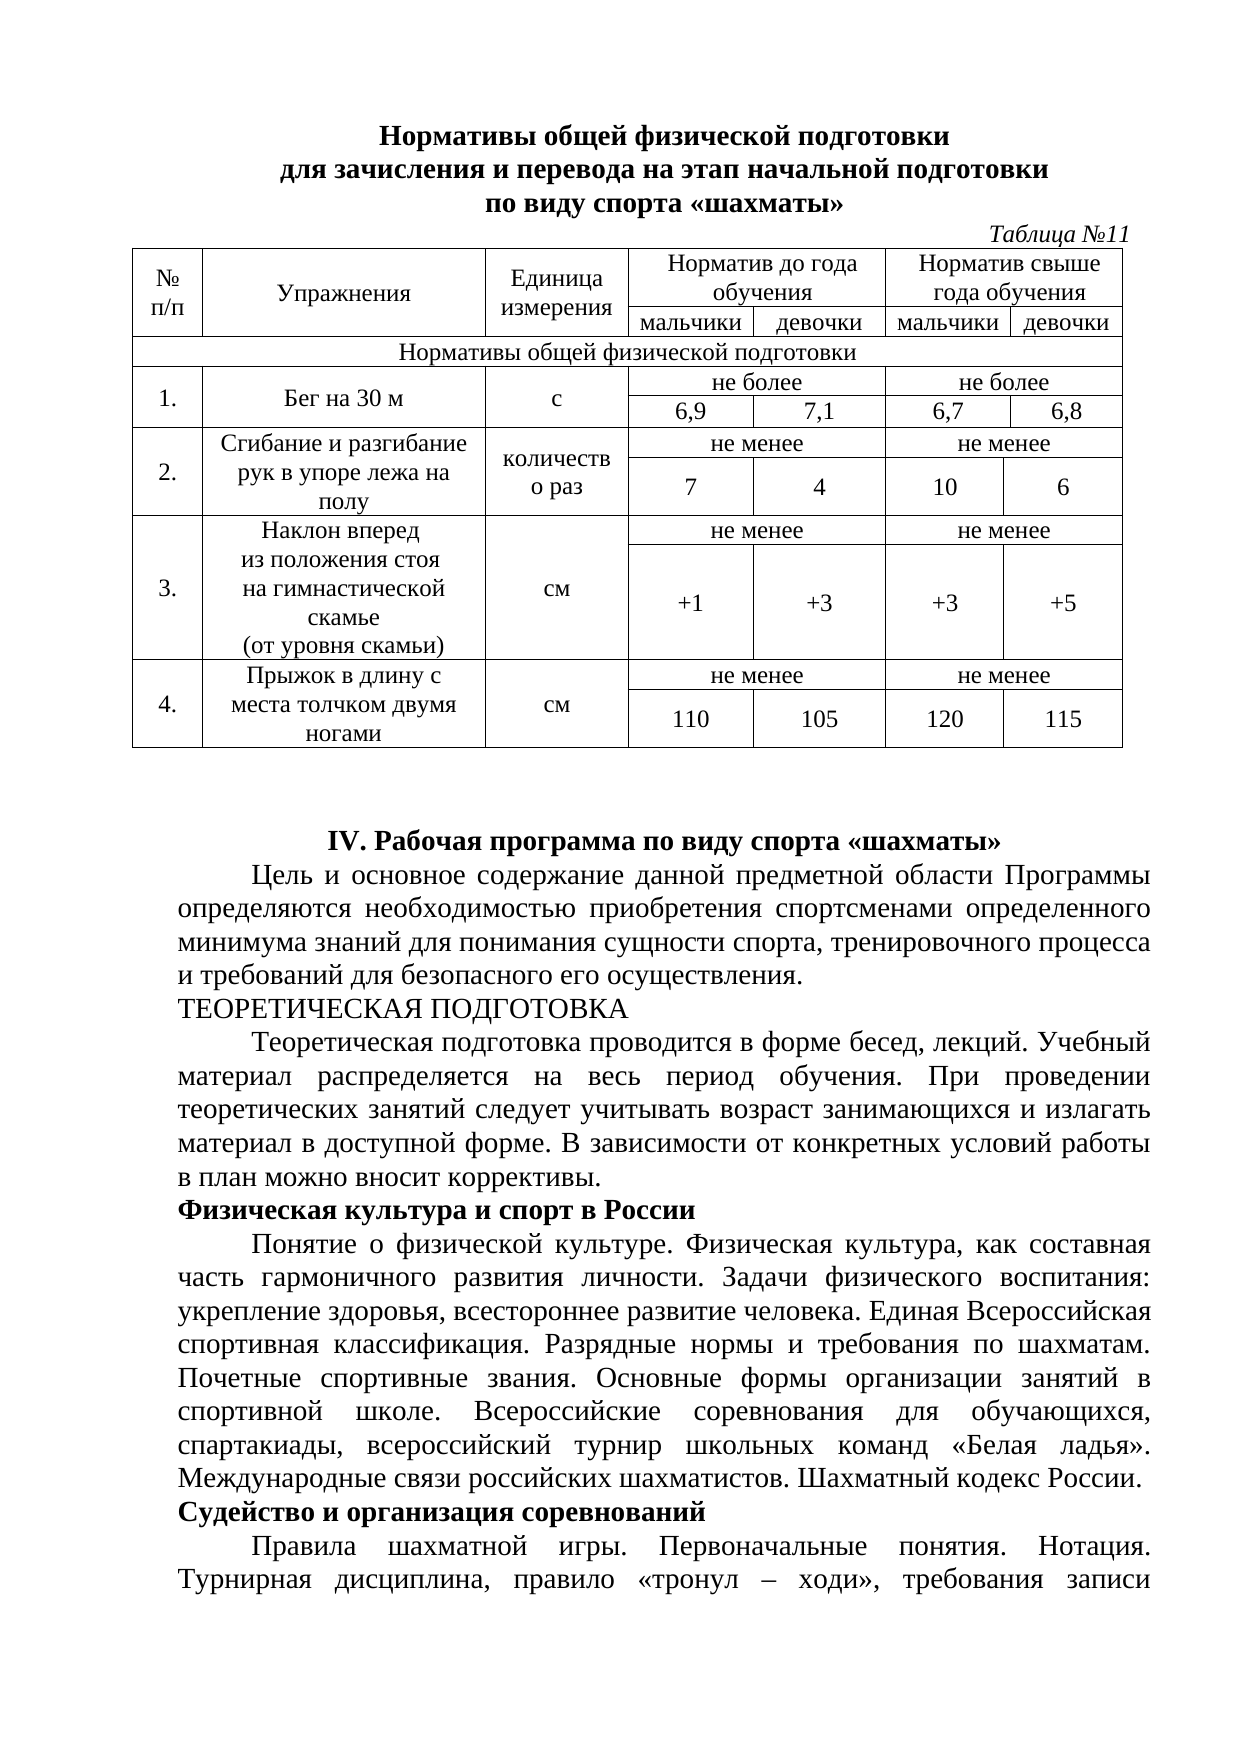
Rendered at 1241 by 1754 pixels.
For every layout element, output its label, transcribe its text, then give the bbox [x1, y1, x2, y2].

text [177, 1528, 1152, 1595]
table_cell +3 [886, 545, 1003, 659]
text ТЕОРЕТИЧЕСКАЯ ПОДГОТОВКА [177, 991, 1152, 1024]
table_cell +5 [1004, 545, 1122, 659]
table_cell 4 [754, 458, 885, 514]
text Понятие о физической культуре. Физическая культура, как составная часть гармоничного развития личности. Задачи физического воспитания: укрепление здоровья, всестороннее развитие человека. Единая Всероссийская спортивная классификация. Разрядные нормы и требования по шахматам. Почетные спортивные звания. Основные формы организации занятий в спортивной школе. Всероссийские соревнования для обучающихся, спартакиады, всероссийский турнир школьных команд «Белая ладья». Международные связи российских шахматистов. Шахматный кодекс России. [177, 1226, 1152, 1494]
text Судейство и организация соревнований [177, 1494, 1152, 1528]
table_cell мальчики [629, 307, 753, 336]
table_cell 2. [133, 428, 202, 514]
table_cell 1. [133, 367, 202, 427]
table_cell не менее [629, 428, 885, 457]
table_cell Сгибание и разгибание рук в упоре лежа на полу [203, 428, 485, 514]
table_header Норматив до года обучения [629, 249, 885, 306]
table_cell не более [629, 367, 885, 395]
table_header Единица измерения [486, 249, 628, 336]
table_cell +1 [629, 545, 753, 659]
table_cell с [486, 367, 628, 427]
table_cell 4. [133, 660, 202, 747]
table_cell 110 [629, 690, 753, 747]
table_cell см [486, 516, 628, 659]
table_cell девочки [754, 307, 885, 336]
table_cell не менее [886, 516, 1122, 544]
table_cell не менее [886, 660, 1122, 689]
table_cell 7 [629, 458, 753, 514]
text Цель и основное содержание данной предметной области Программы определяются необходимостью приобретения спортсменами определенного минимума знаний для понимания сущности спорта, тренировочного процесса и требований для безопасного его осуществления. [177, 857, 1152, 991]
table_header № п/п [133, 249, 202, 336]
table_cell мальчики [886, 307, 1010, 336]
table_cell девочки [1011, 307, 1122, 336]
table_cell 6,8 [1011, 396, 1122, 427]
table_header Норматив свыше года обучения [886, 249, 1122, 306]
table_cell 120 [886, 690, 1003, 747]
table_cell не более [886, 367, 1122, 395]
text Нормативы общей физической подготовки для зачисления и перевода на этап начальной подготовки по виду спорта «шахматы» [177, 118, 1152, 219]
table_cell 115 [1004, 690, 1122, 747]
table_cell Прыжок в длину с места толчком двумя ногами [203, 660, 485, 747]
table_cell +3 [754, 545, 885, 659]
table_header Упражнения [203, 249, 485, 336]
text Физическая культура и спорт в России [177, 1192, 1152, 1226]
table_cell количество раз [486, 428, 628, 514]
table_cell не менее [886, 428, 1122, 457]
table_cell 6,7 [886, 396, 1010, 427]
table_cell см [486, 660, 628, 747]
table_cell 6,9 [629, 396, 753, 427]
table_cell Бег на 30 м [203, 367, 485, 427]
table_cell Наклон вперед из положения стоя на гимнастической скамье (от уровня скамьи) [203, 516, 485, 659]
table_cell 3. [133, 516, 202, 659]
table_cell 6 [1004, 458, 1122, 514]
text Таблица №11 [988, 219, 1152, 247]
text IV. Рабочая программа по виду спорта «шахматы» [177, 823, 1152, 857]
table_cell Нормативы общей физической подготовки [133, 337, 1122, 366]
table_cell не менее [629, 516, 885, 544]
text Теоретическая подготовка проводится в форме бесед, лекций. Учебный материал распределяется на весь период обучения. При проведении теоретических занятий следует учитывать возраст занимающихся и излагать материал в доступной форме. В зависимости от конкретных условий работы в план можно вносит коррективы. [177, 1024, 1152, 1192]
table_cell 105 [754, 690, 885, 747]
table_cell 7,1 [754, 396, 885, 427]
table_cell не менее [629, 660, 885, 689]
table_cell 10 [886, 458, 1003, 514]
